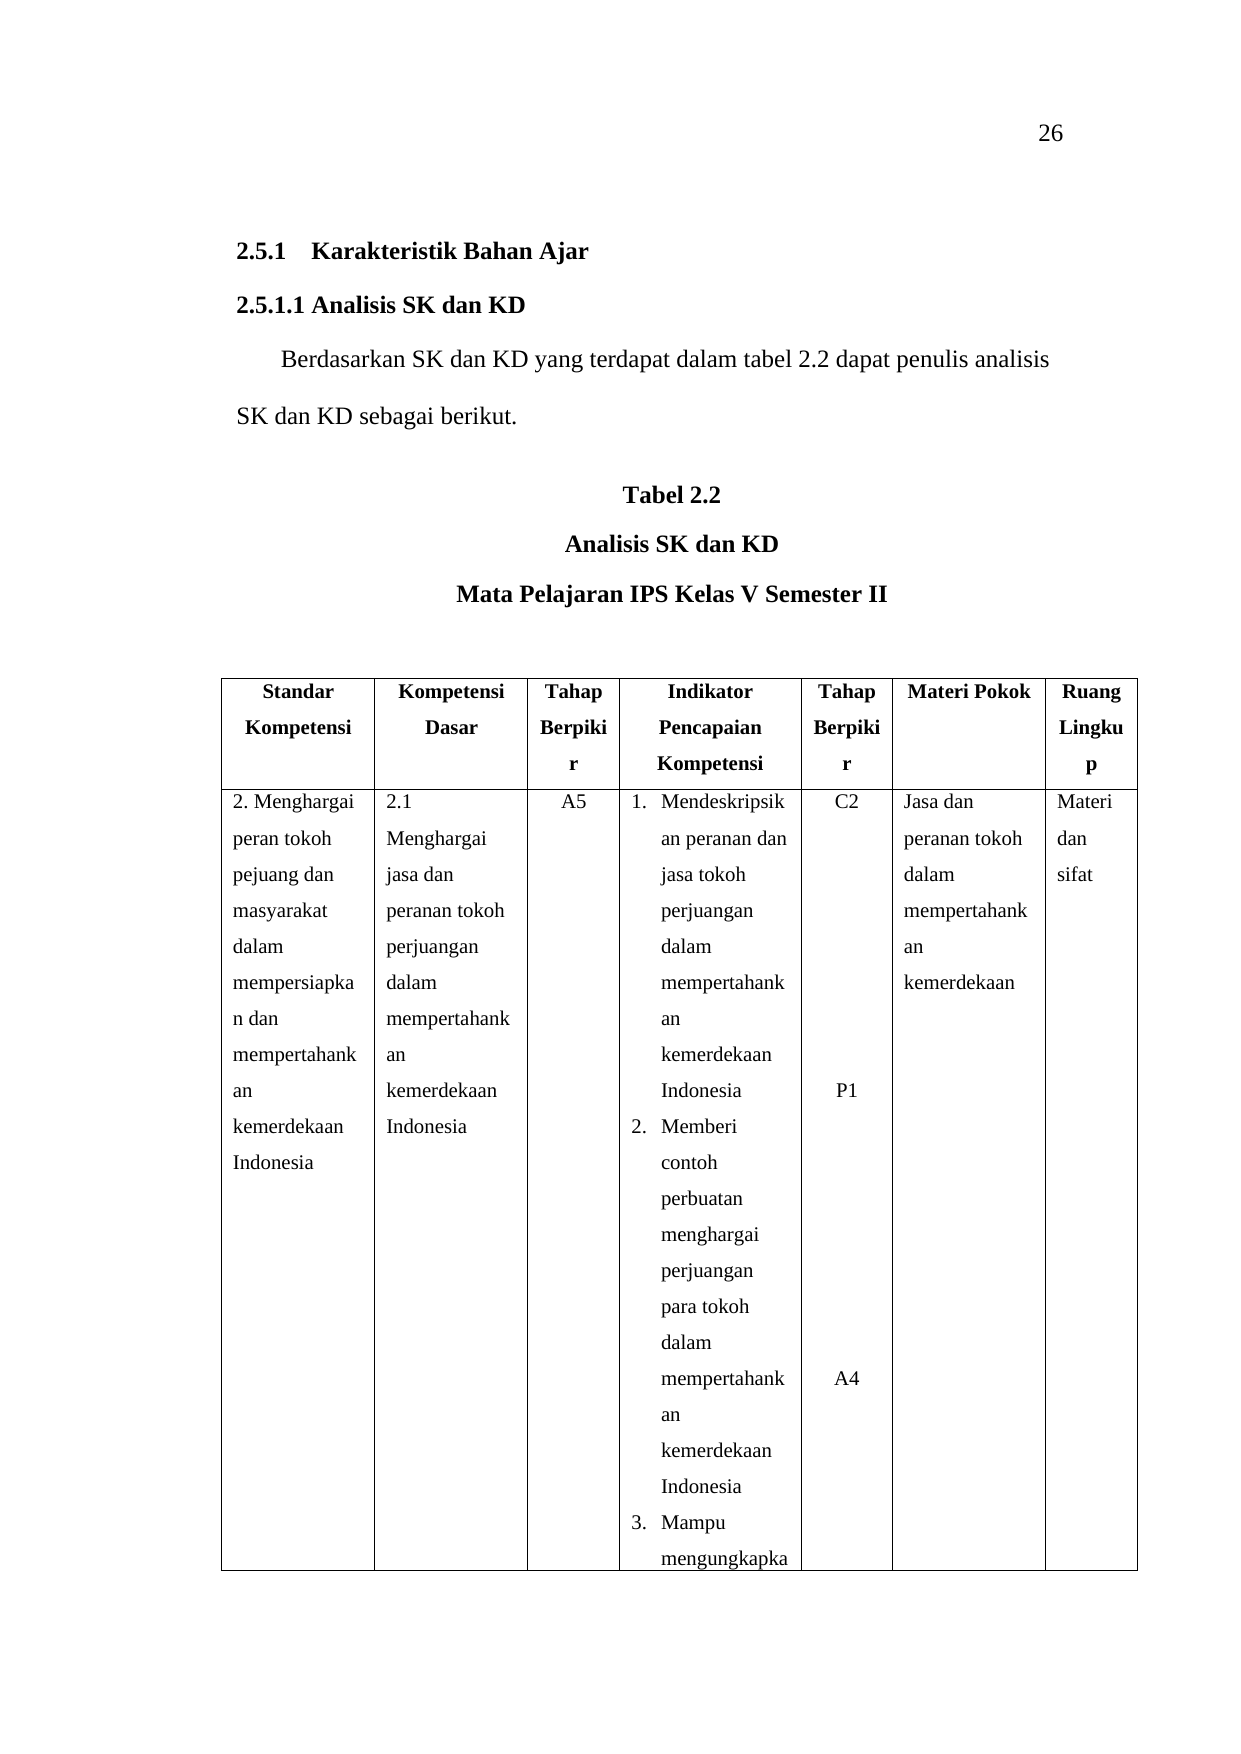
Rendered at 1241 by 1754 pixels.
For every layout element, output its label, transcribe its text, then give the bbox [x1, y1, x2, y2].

table_header Tahap Berpikir [528, 679, 619, 788]
table_header Standar Kompetensi [222, 679, 374, 788]
text Tabel 2.2 [236, 480, 1063, 508]
text Berdasarkan SK dan KD yang terdapat dalam tabel 2.2 dapat penulis analisis SK dan KD sebagai berikut. [236, 344, 1063, 430]
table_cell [893, 790, 1045, 1570]
table_cell Materi dan sifat [1046, 790, 1137, 1570]
text 2.5.1.1 Analisis SK dan KD [236, 290, 1063, 319]
table_header Indikator Pencapaian Kompetensi [620, 679, 801, 788]
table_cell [222, 790, 374, 1570]
table_cell A5 [528, 790, 619, 1570]
table_header Ruang Lingkup [1046, 679, 1137, 788]
table_cell C2 P1 A4 [802, 790, 892, 1570]
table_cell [375, 790, 527, 1570]
table_header Tahap Berpikir [802, 679, 892, 788]
table_header Kompetensi Dasar [375, 679, 527, 788]
text Mata Pelajaran IPS Kelas V Semester II [236, 579, 1063, 608]
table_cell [620, 790, 801, 1570]
table_header Materi Pokok [893, 679, 1045, 788]
text Analisis SK dan KD [236, 529, 1063, 558]
text 2.5.1 Karakteristik Bahan Ajar [236, 236, 1063, 265]
